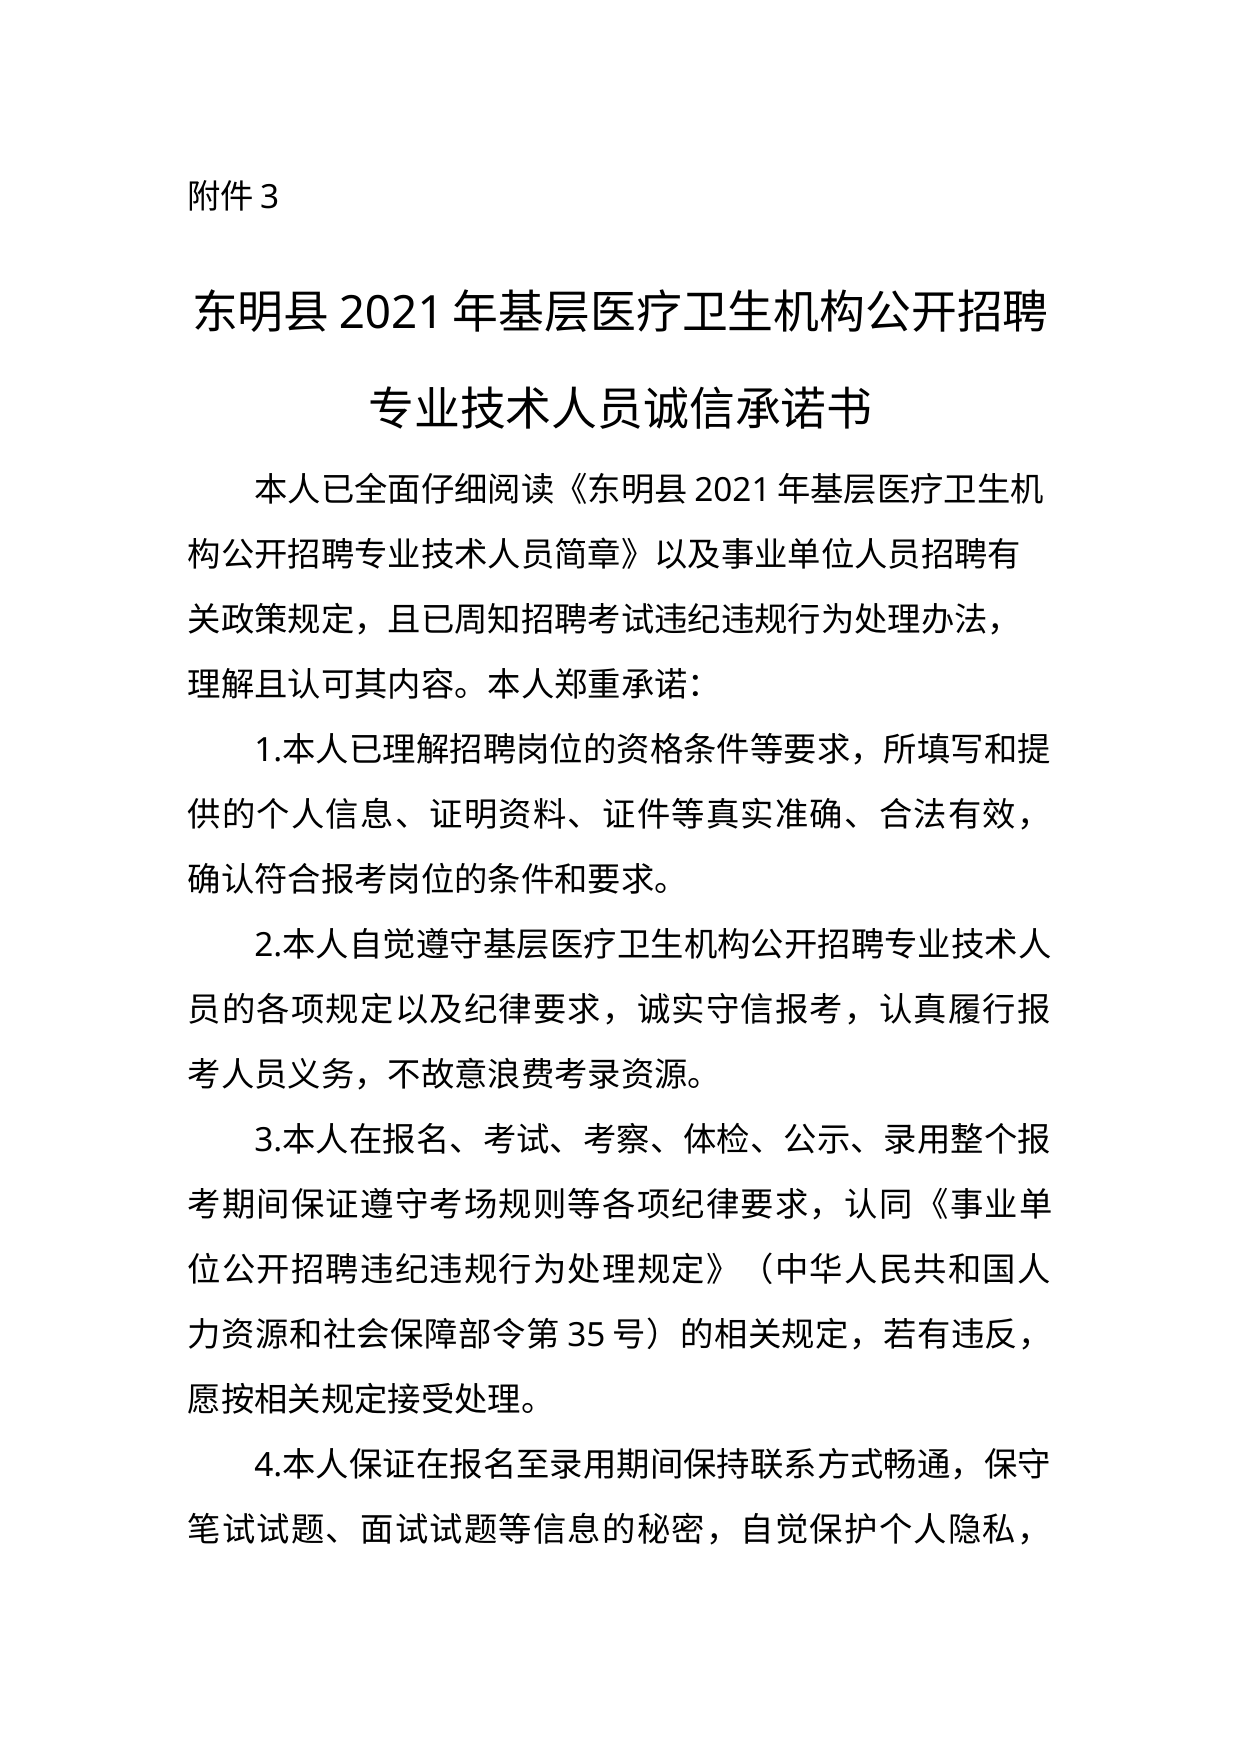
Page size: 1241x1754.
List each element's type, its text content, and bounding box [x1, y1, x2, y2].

text 3.本人在报名、考试、考察、体检、公示、录用整个报考期间保证遵守考场规则等各项纪律要求，认同《事业单位公开招聘违纪违规行为处理规定》（中华人民共和国人力资源和社会保障部令第35号）的相关规定，若有违反，愿按相关规定接受处理。 [187, 1104, 1053, 1429]
text 专业技术人员诚信承诺书 [187, 357, 1053, 454]
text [187, 1429, 1053, 1559]
text 附件3 [187, 162, 1053, 227]
text 1.本人已理解招聘岗位的资格条件等要求，所填写和提供的个人信息、证明资料、证件等真实准确、合法有效，确认符合报考岗位的条件和要求。 [187, 714, 1053, 909]
text 东明县2021年基层医疗卫生机构公开招聘 [187, 259, 1053, 357]
text 本人已全面仔细阅读《东明县2021年基层医疗卫生机构公开招聘专业技术人员简章》以及事业单位人员招聘有关政策规定，且已周知招聘考试违纪违规行为处理办法，理解且认可其内容。本人郑重承诺： [187, 454, 1053, 714]
text 2.本人自觉遵守基层医疗卫生机构公开招聘专业技术人员的各项规定以及纪律要求，诚实守信报考，认真履行报考人员义务，不故意浪费考录资源。 [187, 909, 1053, 1104]
